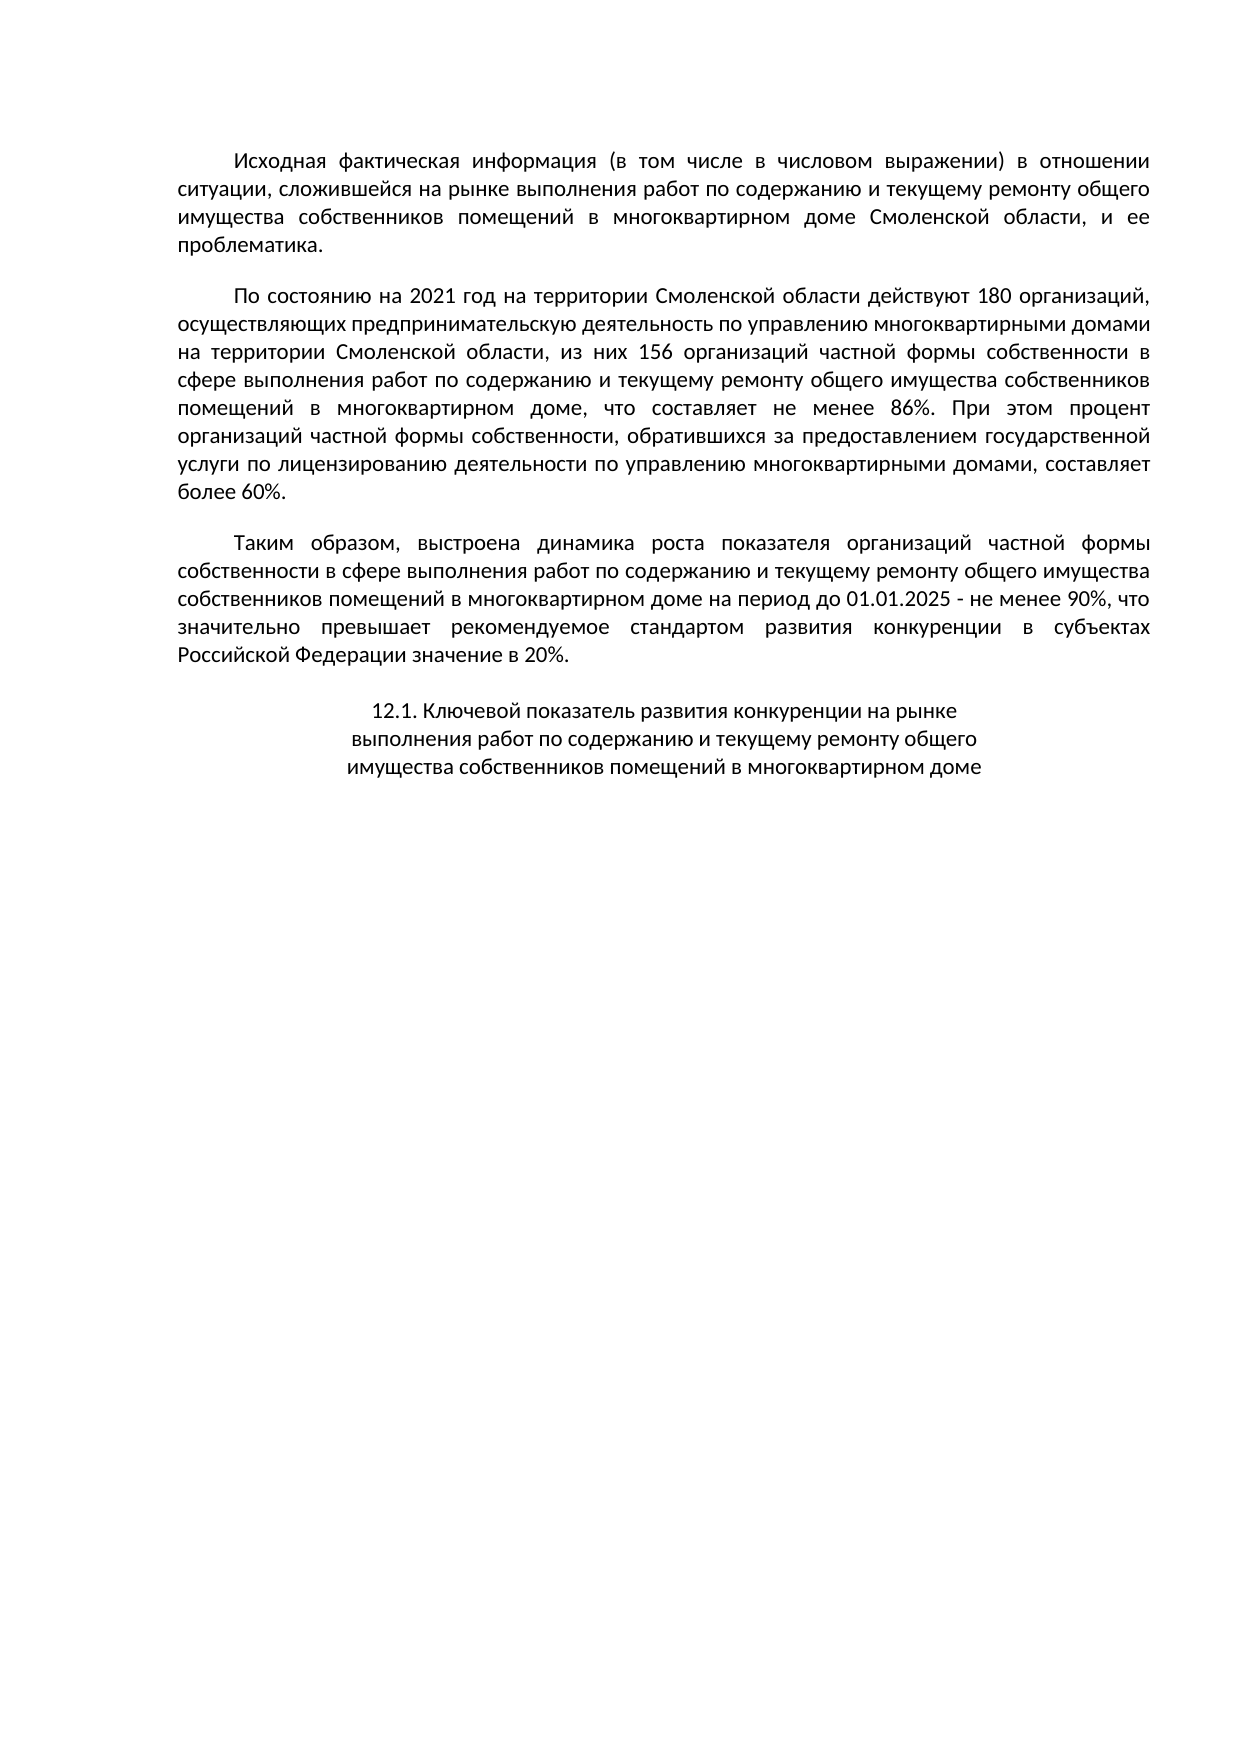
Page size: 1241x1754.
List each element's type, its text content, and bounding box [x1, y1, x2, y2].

text Таким образом, выстроена динамика роста показателя организаций частной формы собственности в сфере выполнения работ по содержанию и текущему ремонту общего имущества собственников помещений в многоквартирном доме на период до 01.01.2025 - не менее 90%, что значительно превышает рекомендуемое стандартом развития конкуренции в субъектах Российской Федерации значение в 20%. [177, 528, 1152, 668]
text имущества собственников помещений в многоквартирном доме [177, 752, 1152, 780]
text Исходная фактическая информация (в том числе в числовом выражении) в отношении ситуации, сложившейся на рынке выполнения работ по содержанию и текущему ремонту общего имущества собственников помещений в многоквартирном доме Смоленской области, и ее проблематика. [177, 146, 1152, 258]
text По состоянию на 2021 год на территории Смоленской области действуют 180 организаций, осуществляющих предпринимательскую деятельность по управлению многоквартирными домами на территории Смоленской области, из них 156 организаций частной формы собственности в сфере выполнения работ по содержанию и текущему ремонту общего имущества собственников помещений в многоквартирном доме, что составляет не менее 86%. При этом процент организаций частной формы собственности, обратившихся за предоставлением государственной услуги по лицензированию деятельности по управлению многоквартирными домами, составляет более 60%. [177, 281, 1152, 505]
text 12.1. Ключевой показатель развития конкуренции на рынке [177, 696, 1152, 724]
text выполнения работ по содержанию и текущему ремонту общего [177, 724, 1152, 752]
